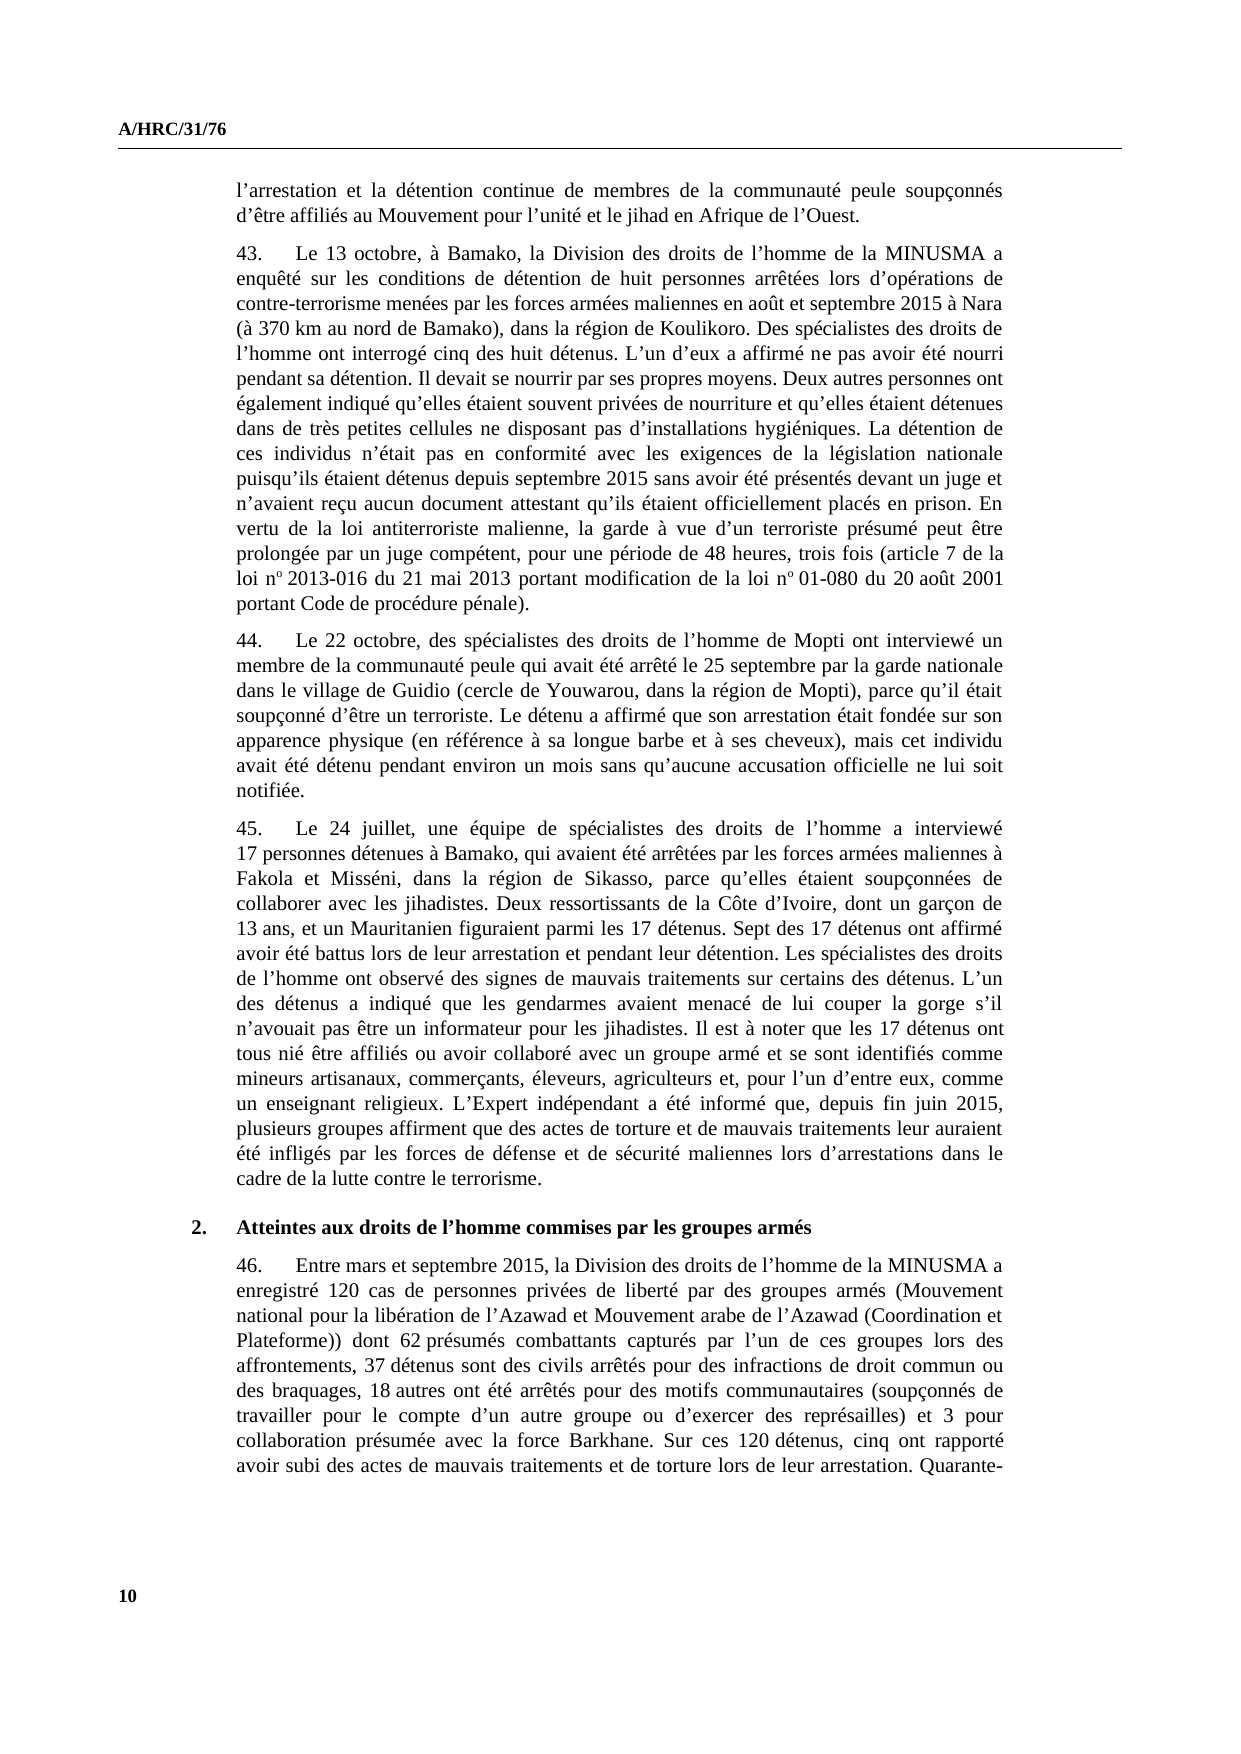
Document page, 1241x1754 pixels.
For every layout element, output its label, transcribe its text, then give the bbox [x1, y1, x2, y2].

text 43. Le 13 octobre, à Bamako, la Division des droits de l’homme de la MINUSMA a enquêté sur les conditions de détention de huit personnes arrêtées lors d’opérations de contre-terrorisme menées par les forces armées maliennes en août et septembre 2015 à Nara (à 370 km au nord de Bamako), dans la région de Koulikoro. Des spécialistes des droits de l’homme ont interrogé cinq des huit détenus. L’un d’eux a affirmé ne pas avoir été nourri pendant sa détention. Il devait se nourrir par ses propres moyens. Deux autres personnes ont également indiqué qu’elles étaient souvent privées de nourriture et qu’elles étaient détenues dans de très petites cellules ne disposant pas d’installations hygiéniques. La détention de ces individus n’était pas en conformité avec les exigences de la législation nationale puisqu’ils étaient détenus depuis septembre 2015 sans avoir été présentés devant un juge et n’avaient reçu aucun document attestant qu’ils étaient officiellement placés en prison. En vertu de la loi antiterroriste malienne, la garde à vue d’un terroriste présumé peut être prolongée par un juge compétent, pour une période de 48 heures, trois fois (article 7 de la loi no 2013-016 du 21 mai 2013 portant modification de la loi no 01-080 du 20 août 2001 portant Code de procédure pénale). [236, 240, 1004, 615]
text 45. Le 24 juillet, une équipe de spécialistes des droits de l’homme a interviewé 17 personnes détenues à Bamako, qui avaient été arrêtées par les forces armées maliennes à Fakola et Misséni, dans la région de Sikasso, parce qu’elles étaient soupçonnées de collaborer avec les jihadistes. Deux ressortissants de la Côte d’Ivoire, dont un garçon de 13 ans, et un Mauritanien figuraient parmi les 17 détenus. Sept des 17 détenus ont affirmé avoir été battus lors de leur arrestation et pendant leur détention. Les spécialistes des droits de l’homme ont observé des signes de mauvais traitements sur certains des détenus. L’un des détenus a indiqué que les gendarmes avaient menacé de lui couper la gorge s’il n’avouait pas être un informateur pour les jihadistes. Il est à noter que les 17 détenus ont tous nié être affiliés ou avoir collaboré avec un groupe armé et se sont identifiés comme mineurs artisanaux, commerçants, éleveurs, agriculteurs et, pour l’un d’entre eux, comme un enseignant religieux. L’Expert indépendant a été informé que, depuis fin juin 2015, plusieurs groupes affirment que des actes de torture et de mauvais traitements leur auraient été infligés par les forces de défense et de sécurité maliennes lors d’arrestations dans le cadre de la lutte contre le terrorisme. [236, 815, 1004, 1190]
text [236, 1252, 1004, 1477]
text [236, 177, 1004, 227]
text 2. Atteintes aux droits de l’homme commises par les groupes armés [118, 1215, 1004, 1240]
text 44. Le 22 octobre, des spécialistes des droits de l’homme de Mopti ont interviewé un membre de la communauté peule qui avait été arrêté le 25 septembre par la garde nationale dans le village de Guidio (cercle de Youwarou, dans la région de Mopti), parce qu’il était soupçonné d’être un terroriste. Le détenu a affirmé que son arrestation était fondée sur son apparence physique (en référence à sa longue barbe et à ses cheveux), mais cet individu avait été détenu pendant environ un mois sans qu’aucune accusation officielle ne lui soit notifiée. [236, 627, 1004, 802]
